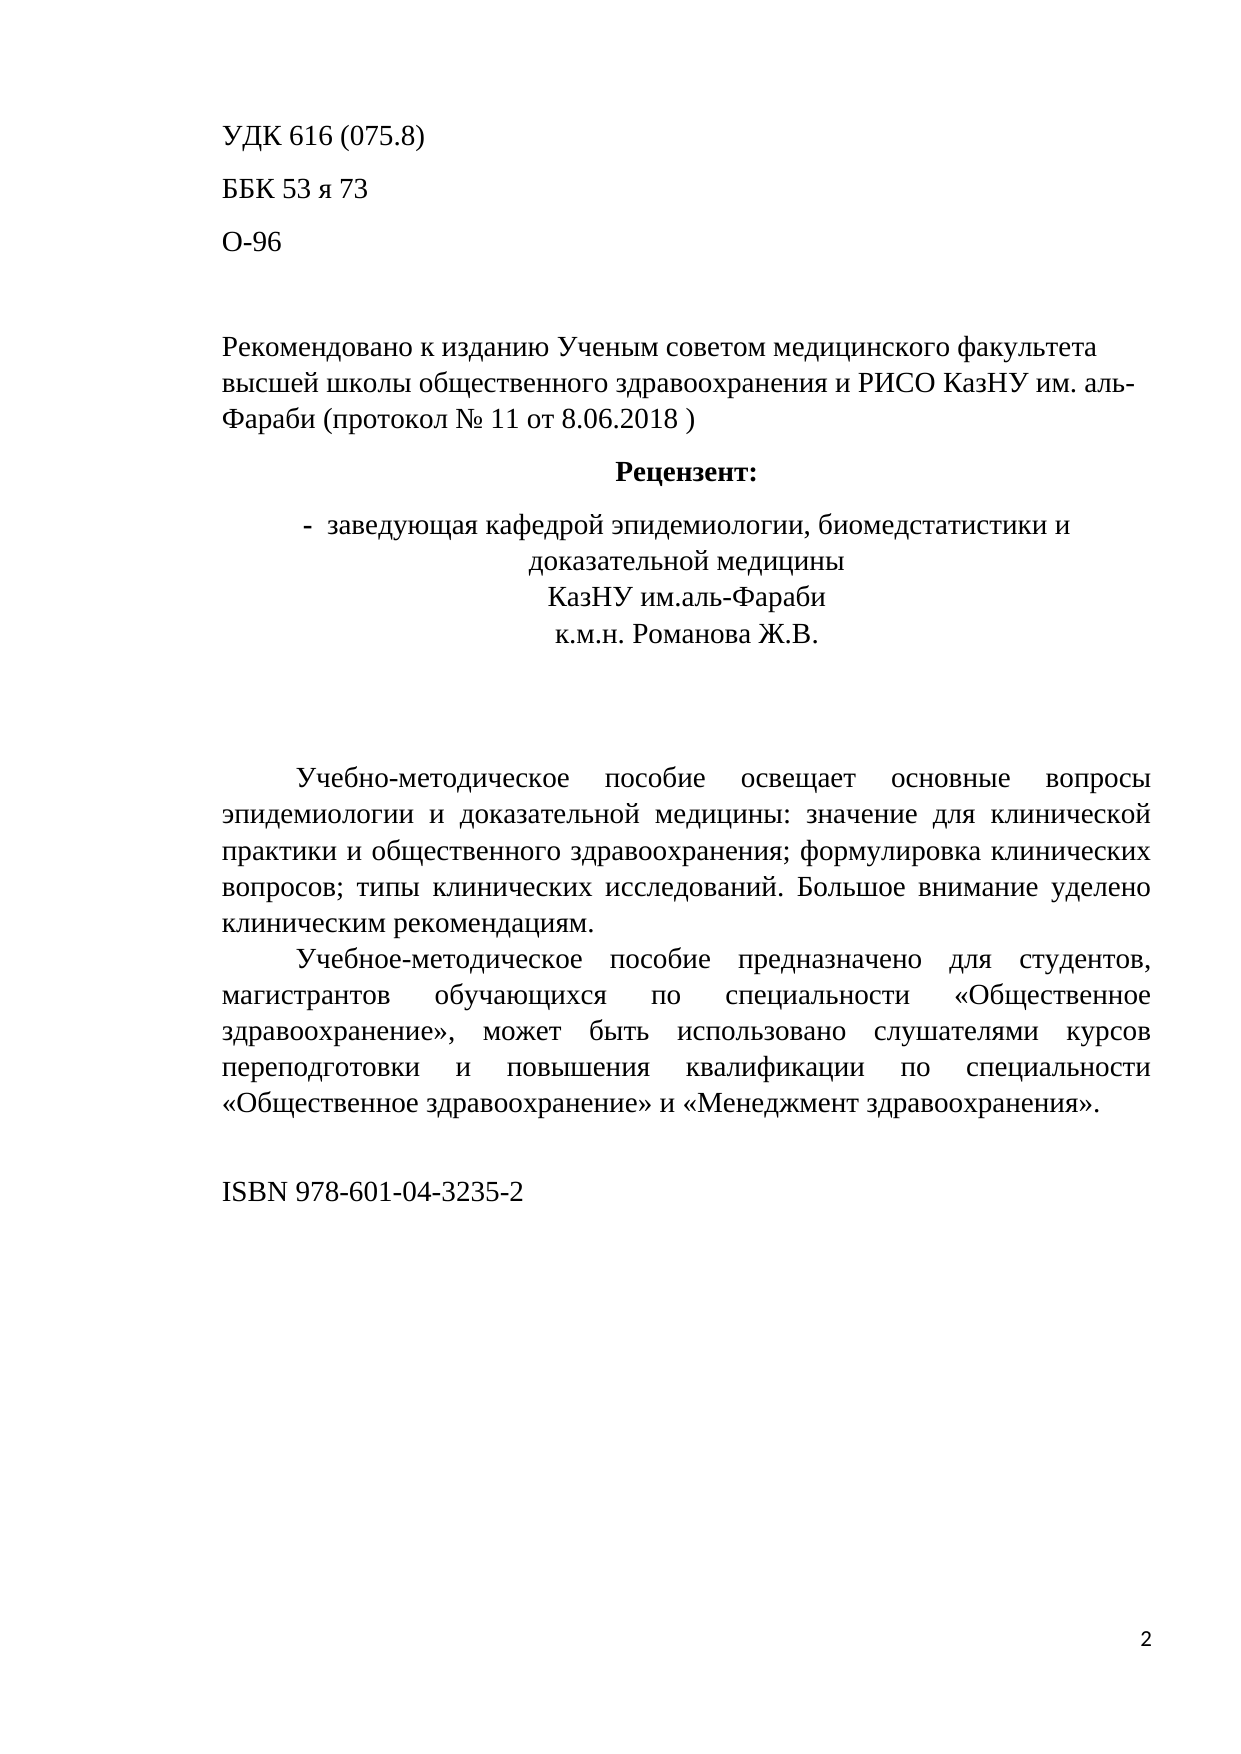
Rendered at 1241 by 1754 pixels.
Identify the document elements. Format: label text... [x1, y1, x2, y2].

text Рекомендовано к изданию Ученым советом медицинского факультета высшей школы общественного здравоохранения и РИСО КазНУ им. аль-Фараби (протокол № 11 от 8.06.2018 ) [222, 329, 1152, 435]
text Учебное-методическое пособие предназначено для студентов, магистрантов обучающихся по специальности «Общественное здравоохранение», может быть использовано слушателями курсов переподготовки и повышения квалификации по специальности «Общественное здравоохранение» и «Менеджмент здравоохранения». [222, 941, 1152, 1119]
text УДК 616 (075.8) [222, 118, 1152, 152]
text КазНУ им.аль-Фараби [222, 579, 1152, 613]
text - заведующая кафедрой эпидемиологии, биомедстатистики и доказательной медицины [222, 507, 1152, 577]
text Учебно-методическое пособие освещает основные вопросы эпидемиологии и доказательной медицины: значение для клинической практики и общественного здравоохранения; формулировка клинических вопросов; типы клинических исследований. Большое внимание уделено клиническим рекомендациям. [222, 760, 1152, 938]
text О-96 [222, 224, 1152, 257]
text ББК 53 я 73 [222, 171, 1152, 204]
text ISBN 978-601-04-3235-2 [222, 1174, 1152, 1208]
text Рецензент: [222, 454, 1152, 488]
text к.м.н. Романова Ж.В. [222, 616, 1152, 649]
